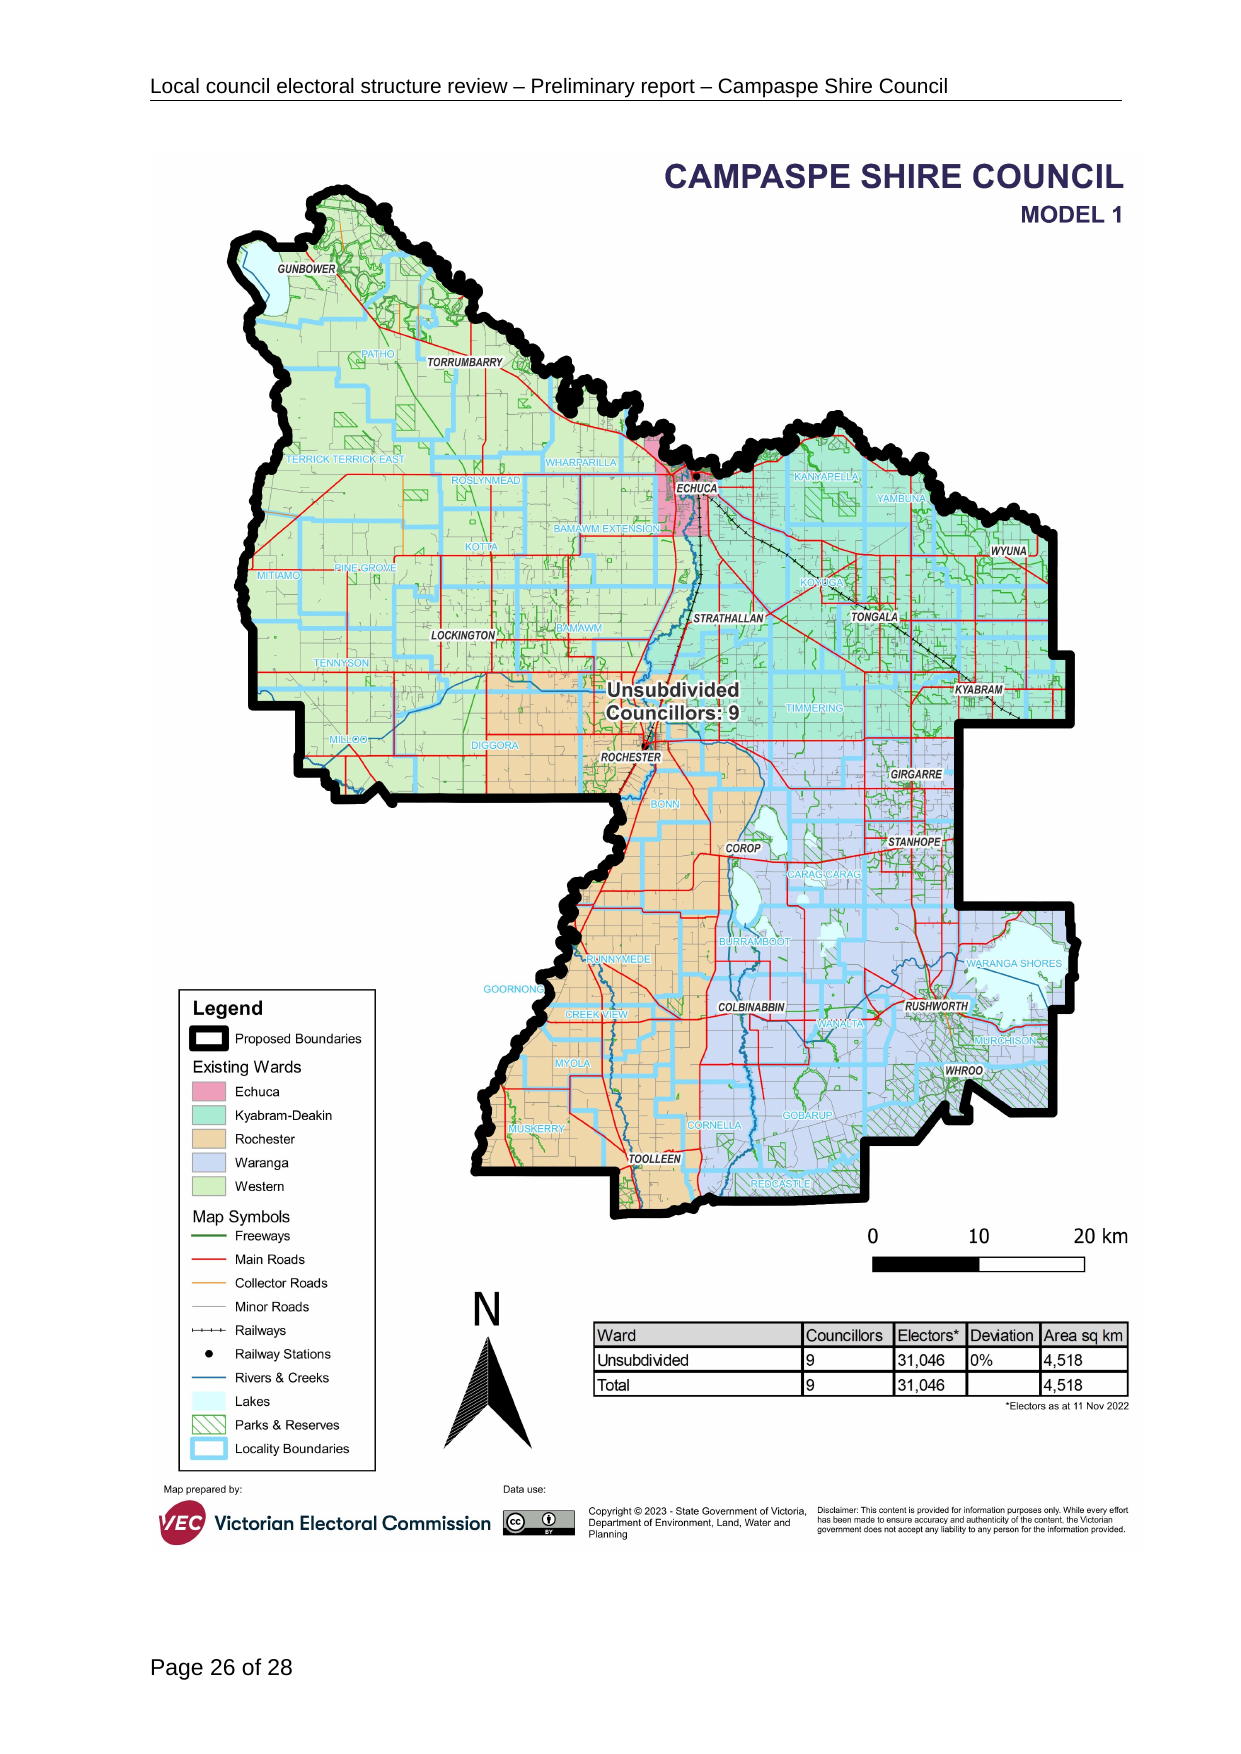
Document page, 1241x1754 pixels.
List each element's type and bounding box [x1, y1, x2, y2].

picture [150, 150, 1144, 1555]
